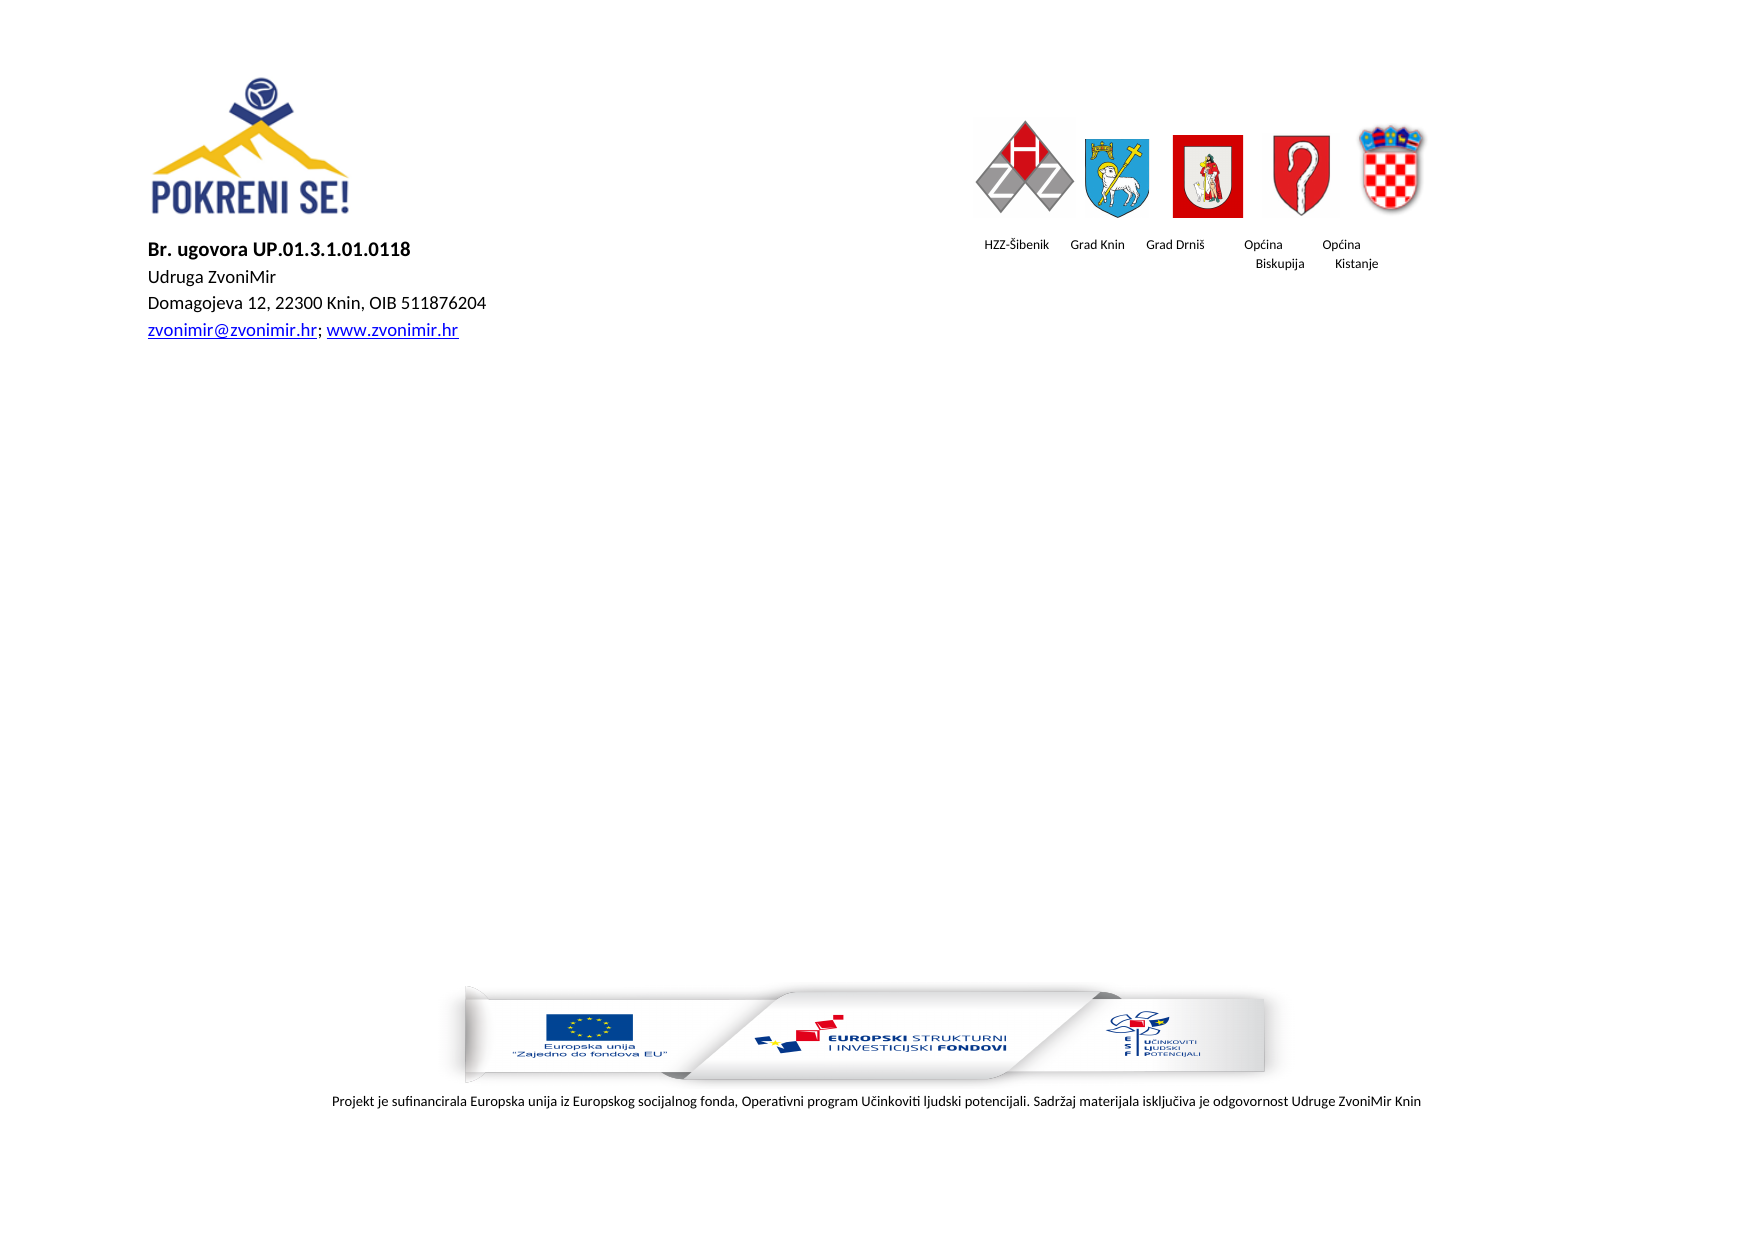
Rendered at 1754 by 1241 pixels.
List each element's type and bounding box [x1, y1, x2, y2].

picture [1172, 135, 1244, 218]
picture [1262, 133, 1341, 218]
picture [147, 73, 353, 218]
picture [1354, 123, 1431, 218]
picture [973, 117, 1076, 218]
picture [1085, 139, 1150, 218]
picture [437, 982, 1307, 1089]
